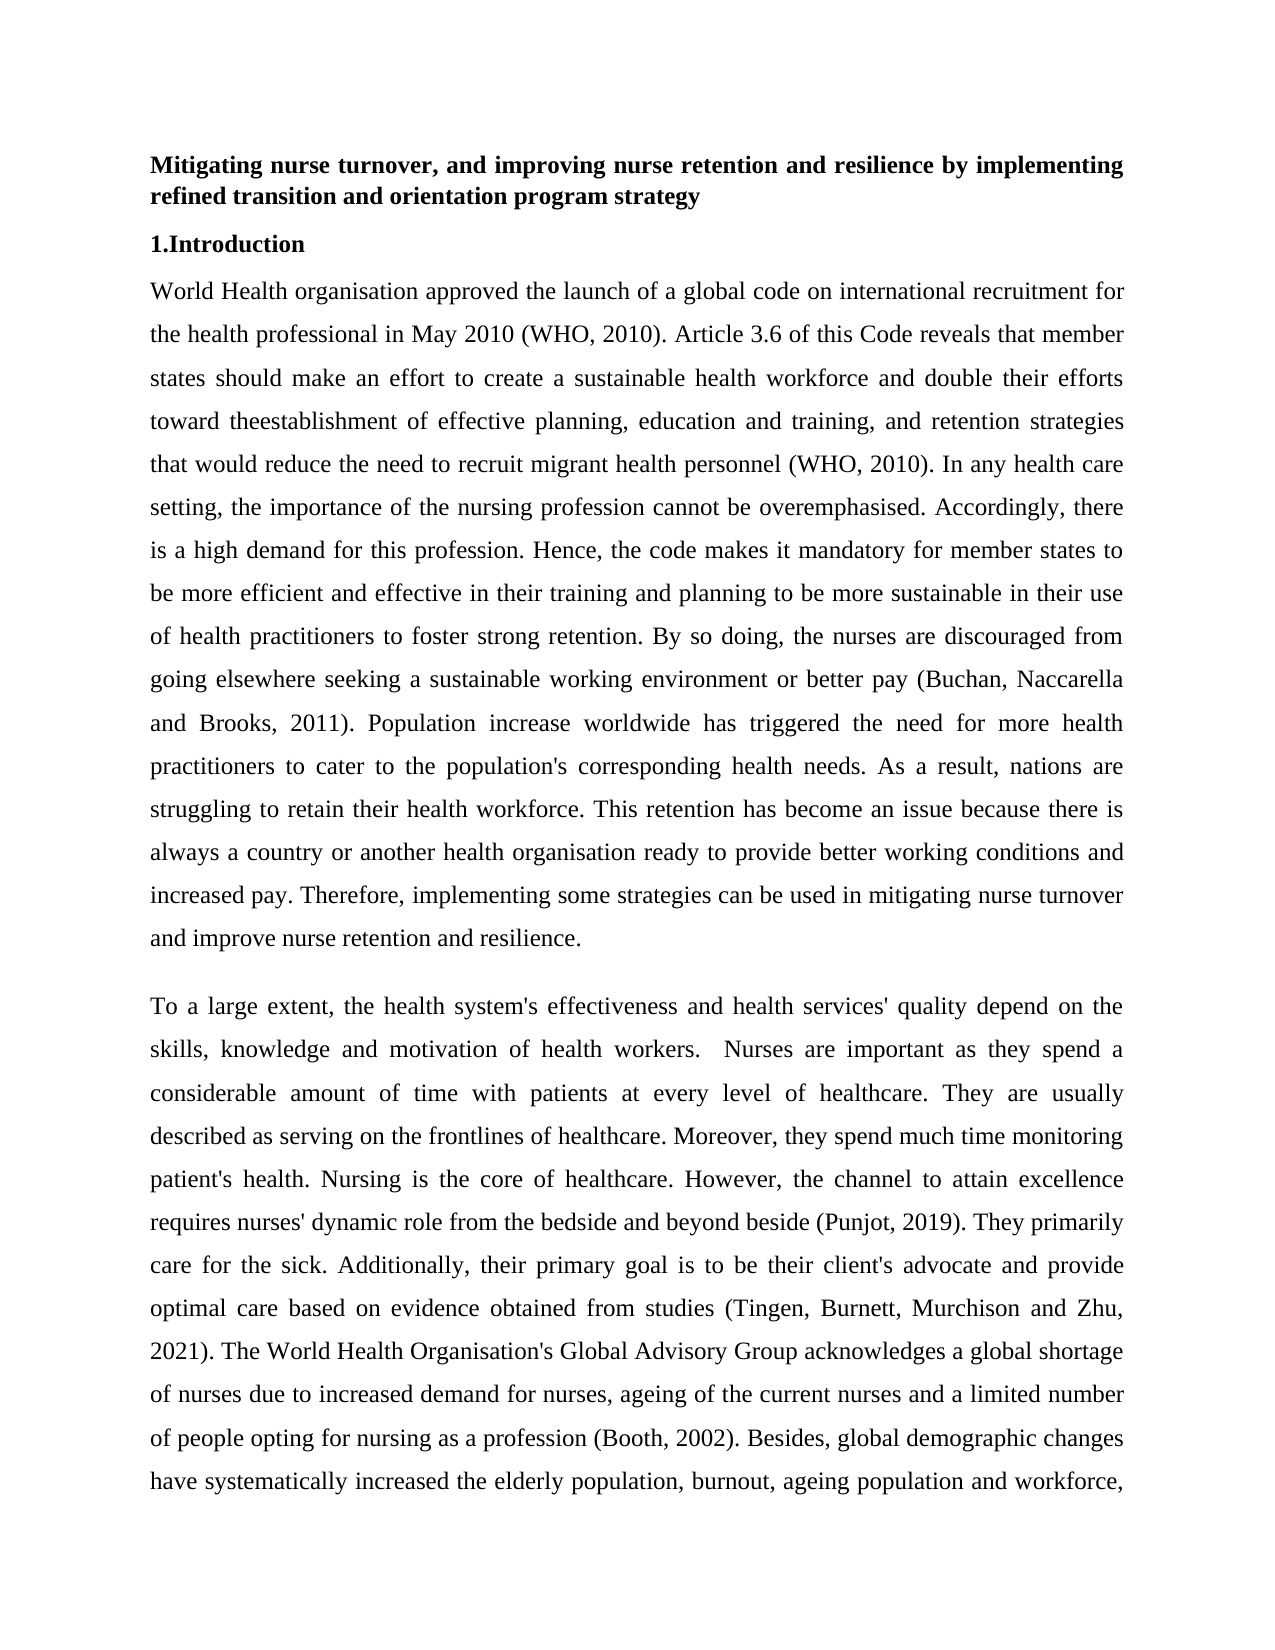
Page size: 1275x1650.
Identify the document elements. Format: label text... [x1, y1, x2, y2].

text Mitigating nurse turnover, and improving nurse retention and resilience by implementing refined transition and orientation program strategy [150, 150, 1125, 210]
text 1.Introduction [150, 229, 1125, 257]
text World Health organisation approved the launch of a global code on international recruitment for the health professional in May 2010 (WHO, 2010). Article 3.6 of this Code reveals that member states should make an effort to create a sustainable health workforce and double their efforts toward theestablishment of effective planning, education and training, and retention strategies that would reduce the need to recruit migrant health personnel (WHO, 2010). In any health care setting, the importance of the nursing profession cannot be overemphasised. Accordingly, there is a high demand for this profession. Hence, the code makes it mandatory for member states to be more efficient and effective in their training and planning to be more sustainable in their use of health practitioners to foster strong retention. By so doing, the nurses are discouraged from going elsewhere seeking a sustainable working environment or better pay (Buchan, Naccarella and Brooks, 2011). Population increase worldwide has triggered the need for more health practitioners to cater to the population's corresponding health needs. As a result, nations are struggling to retain their health workforce. This retention has become an issue because there is always a country or another health organisation ready to provide better working conditions and increased pay. Therefore, implementing some strategies can be used in mitigating nurse turnover and improve nurse retention and resilience. [150, 276, 1125, 952]
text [150, 991, 1125, 1494]
